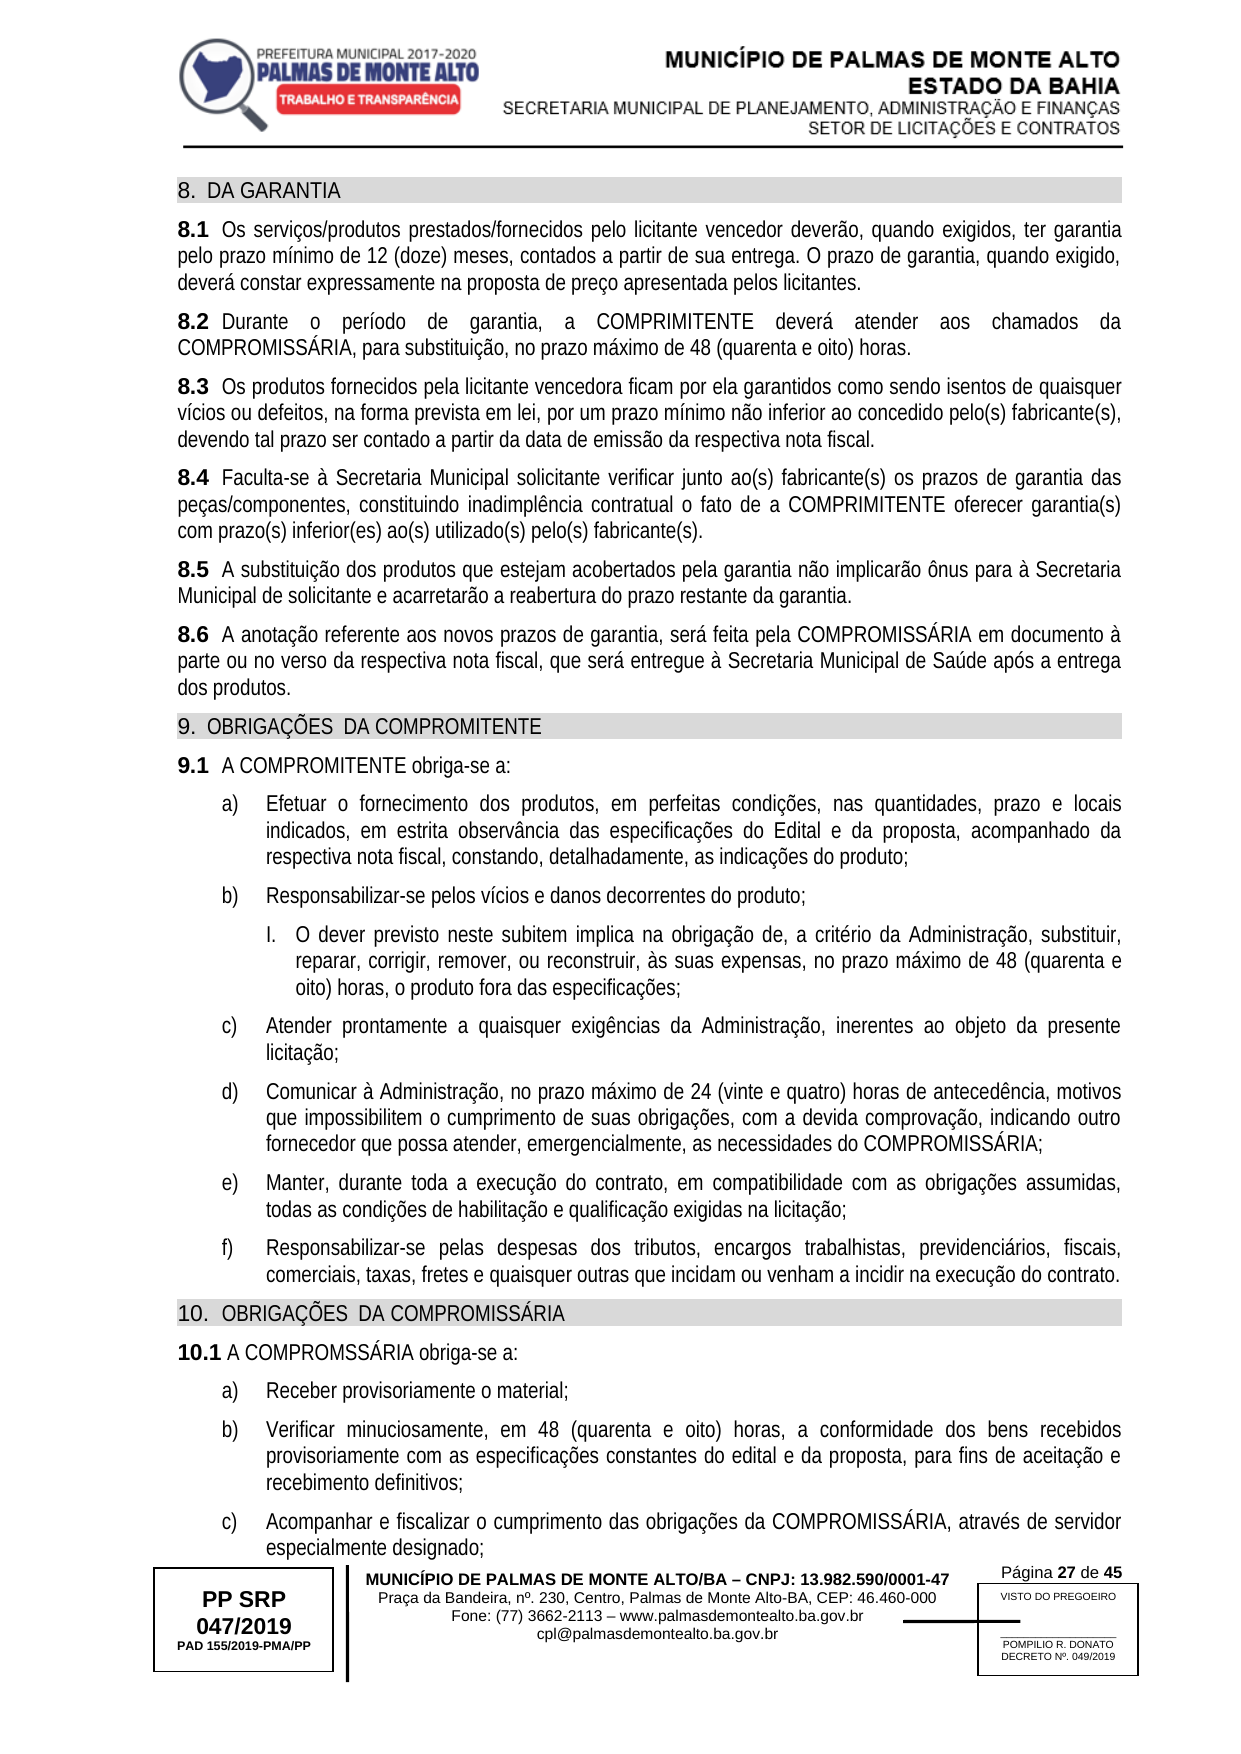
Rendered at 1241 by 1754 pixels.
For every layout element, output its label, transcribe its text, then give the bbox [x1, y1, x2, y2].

list Acompanhar e fiscalizar o cumprimento das obrigações da COMPROMISSÁRIA, através de servidor especialmente designado; [222, 1508, 1122, 1560]
list Faculta-se à Secretaria Municipal solicitante verificar junto ao(s) fabricante(s) os prazos de garantia das peças/componentes, constituindo inadimplência contratual o fato de a COMPRIMITENTE oferecer garantia(s) com prazo(s) inferior(es) ao(s) utilizado(s) pelo(s) fabricante(s). [177, 464, 1122, 543]
list A COMPROMSSÁRIA obriga-se a: [177, 1338, 1122, 1365]
list Responsabilizar-se pelas despesas dos tributos, encargos trabalhistas, previdenciários, fiscais, comerciais, taxas, fretes e quaisquer outras que incidam ou venham a incidir na execução do contrato. [222, 1234, 1122, 1287]
list A substituição dos produtos que estejam acobertados pela garantia não implicarão ônus para à Secretaria Municipal de solicitante e acarretarão a reabertura do prazo restante da garantia. [177, 556, 1122, 609]
list A COMPROMITENTE obriga-se a: [177, 752, 1122, 778]
list DA GARANTIA [177, 177, 1122, 203]
list Os serviços/produtos prestados/fornecidos pelo licitante vencedor deverão, quando exigidos, ter garantia pelo prazo mínimo de 12 (doze) meses, contados a partir de sua entrega. O prazo de garantia, quando exigido, deverá constar expressamente na proposta de preço apresentada pelos licitantes. [177, 216, 1122, 295]
list Verificar minuciosamente, em 48 (quarenta e oito) horas, a conformidade dos bens recebidos provisoriamente com as especificações constantes do edital e da proposta, para fins de aceitação e recebimento definitivos; [222, 1416, 1122, 1495]
list Efetuar o fornecimento dos produtos, em perfeitas condições, nas quantidades, prazo e locais indicados, em estrita observância das especificações do Edital e da proposta, acompanhado da respectiva nota fiscal, constando, detalhadamente, as indicações do produto; [222, 790, 1122, 869]
list Receber provisoriamente o material; [222, 1377, 1122, 1404]
list Comunicar à Administração, no prazo máximo de 24 (vinte e quatro) horas de antecedência, motivos que impossibilitem o cumprimento de suas obrigações, com a devida comprovação, indicando outro fornecedor que possa atender, emergencialmente, as necessidades do COMPROMISSÁRIA; [222, 1078, 1122, 1157]
list Manter, durante toda a execução do contrato, em compatibilidade com as obrigações assumidas, todas as condições de habilitação e qualificação exigidas na licitação; [222, 1169, 1122, 1222]
text I. O dever previsto neste subitem implica na obrigação de, a critério da Administração, substituir, reparar, corrigir, remover, ou reconstruir, às suas expensas, no prazo máximo de 48 (quarenta e oito) horas, o produto fora das especificações; [266, 921, 1122, 1000]
list OBRIGAÇÕES DA COMPROMITENTE [177, 713, 1122, 739]
list Os produtos fornecidos pela licitante vencedora ficam por ela garantidos como sendo isentos de quaisquer vícios ou defeitos, na forma prevista em lei, por um prazo mínimo não inferior ao concedido pelo(s) fabricante(s), devendo tal prazo ser contado a partir da data de emissão da respectiva nota fiscal. [177, 373, 1122, 452]
list Atender prontamente a quaisquer exigências da Administração, inerentes ao objeto da presente licitação; [222, 1012, 1122, 1065]
list OBRIGAÇÕES DA COMPROMISSÁRIA [177, 1299, 1122, 1326]
list Durante o período de garantia, a COMPRIMITENTE deverá atender aos chamados da COMPROMISSÁRIA, para substituição, no prazo máximo de 48 (quarenta e oito) horas. [177, 308, 1122, 360]
list A anotação referente aos novos prazos de garantia, será feita pela COMPROMISSÁRIA em documento à parte ou no verso da respectiva nota fiscal, que será entregue à Secretaria Municipal de Saúde após a entrega dos produtos. [177, 621, 1122, 700]
picture [177, 35, 1124, 157]
list Responsabilizar-se pelos vícios e danos decorrentes do produto; [222, 882, 1122, 908]
